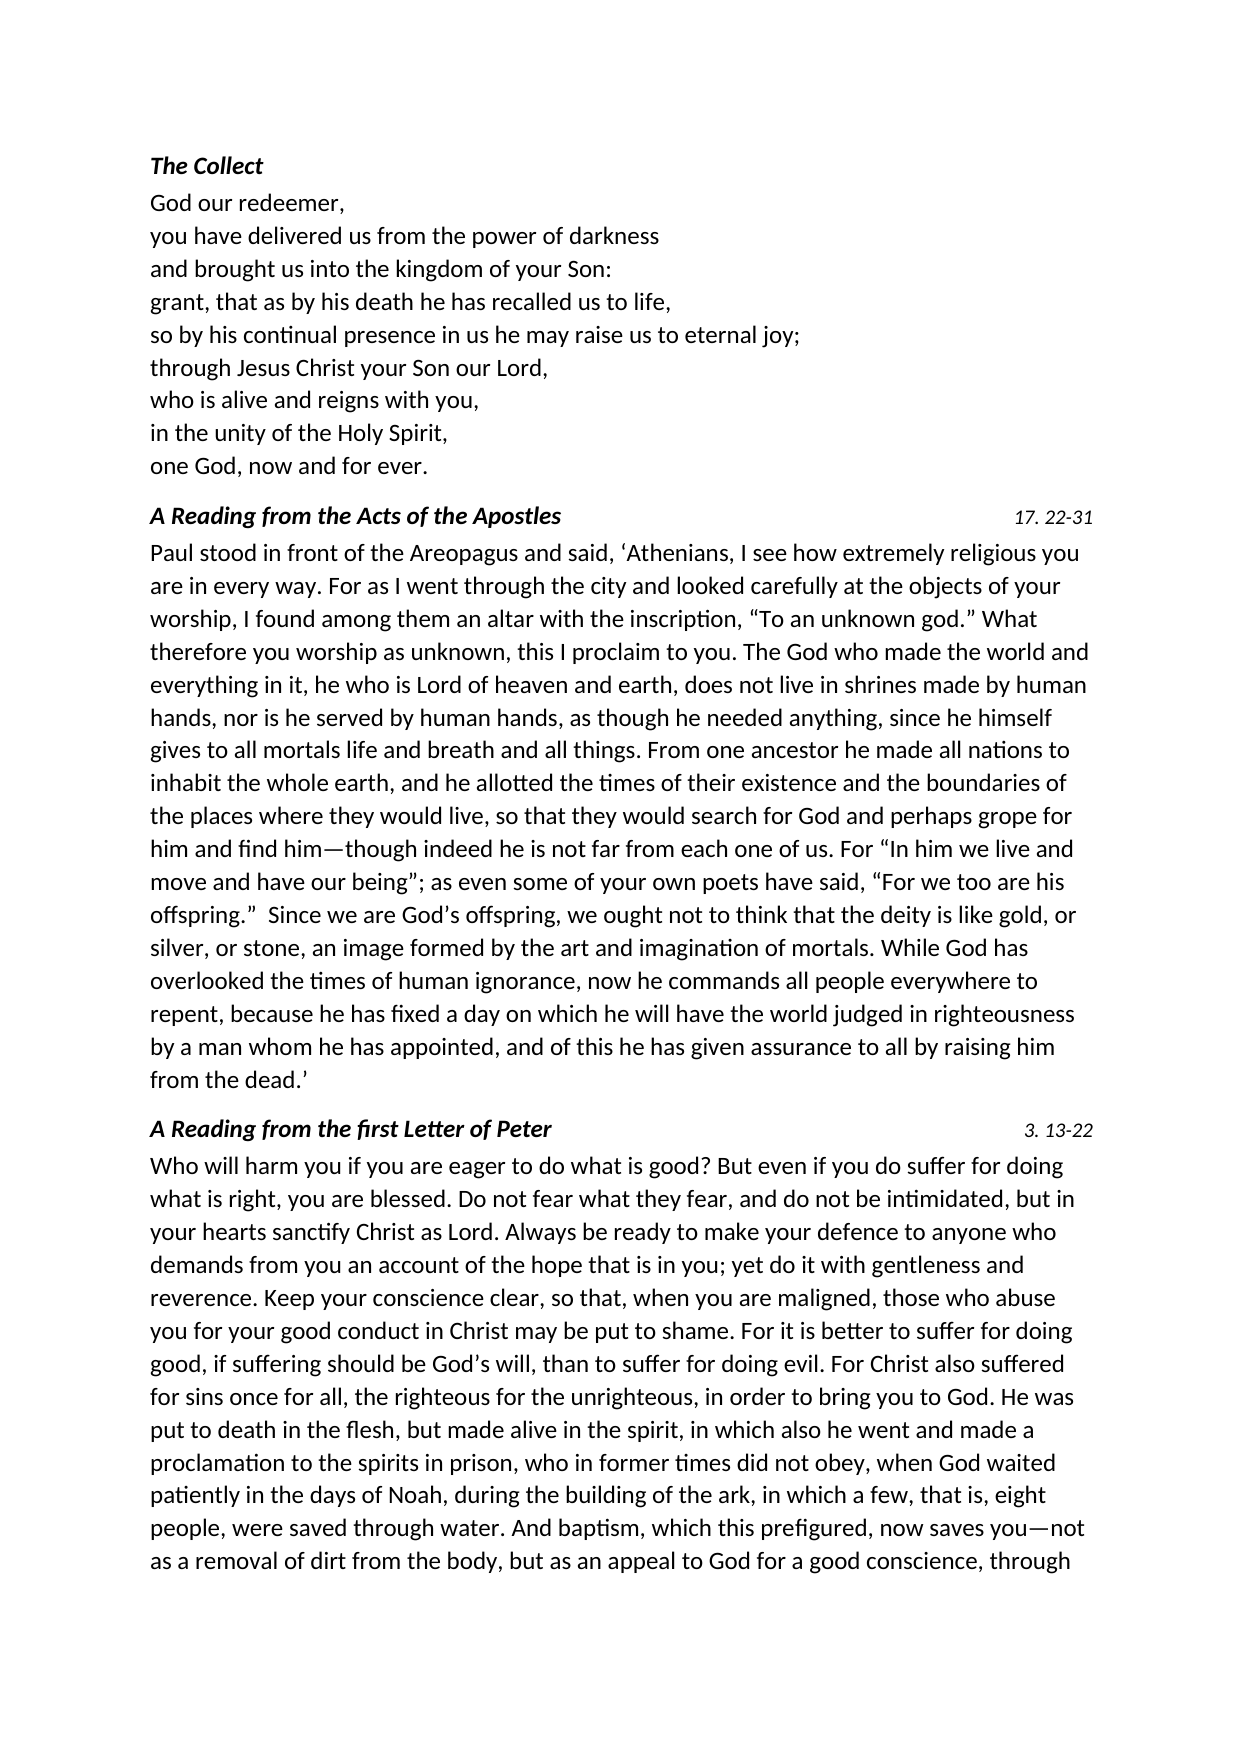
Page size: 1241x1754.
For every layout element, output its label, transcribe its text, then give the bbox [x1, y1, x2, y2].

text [150, 1150, 1090, 1576]
text The Collect [150, 150, 1090, 181]
text Paul stood in front of the Areopagus and said, ‘Athenians, I see how extremely religious you are in every way. For as I went through the city and looked carefully at the objects of your worship, I found among them an altar with the inscription, “To an unknown god.” What therefore you worship as unknown, this I proclaim to you. The God who made the world and everything in it, he who is Lord of heaven and earth, does not live in shrines made by human hands, nor is he served by human hands, as though he needed anything, since he himself gives to all mortals life and breath and all things. From one ancestor he made all nations to inhabit the whole earth, and he allotted the times of their existence and the boundaries of the places where they would live, so that they would search for God and perhaps grope for him and find him—though indeed he is not far from each one of us. For “In him we live and move and have our being”; as even some of your own poets have said, “For we too are his offspring.” Since we are God’s offspring, we ought not to think that the deity is like gold, or silver, or stone, an image formed by the art and imagination of mortals. While God has overlooked the times of human ignorance, now he commands all people everywhere to repent, because he has fixed a day on which he will have the world judged in righteousness by a man whom he has appointed, and of this he has given assurance to all by raising him from the dead.’ [150, 537, 1090, 1094]
text A Reading from the Acts of the Apostles 17. 22-31 [150, 500, 1090, 531]
text God our redeemer, you have delivered us from the power of darkness and brought us into the kingdom of your Son: grant, that as by his death he has recalled us to life, so by his continual presence in us he may raise us to eternal joy; through Jesus Christ your Son our Lord, who is alive and reigns with you, in the unity of the Holy Spirit, one God, now and for ever. [150, 187, 1090, 481]
text A Reading from the first Letter of Peter 3. 13-22 [150, 1113, 1090, 1144]
